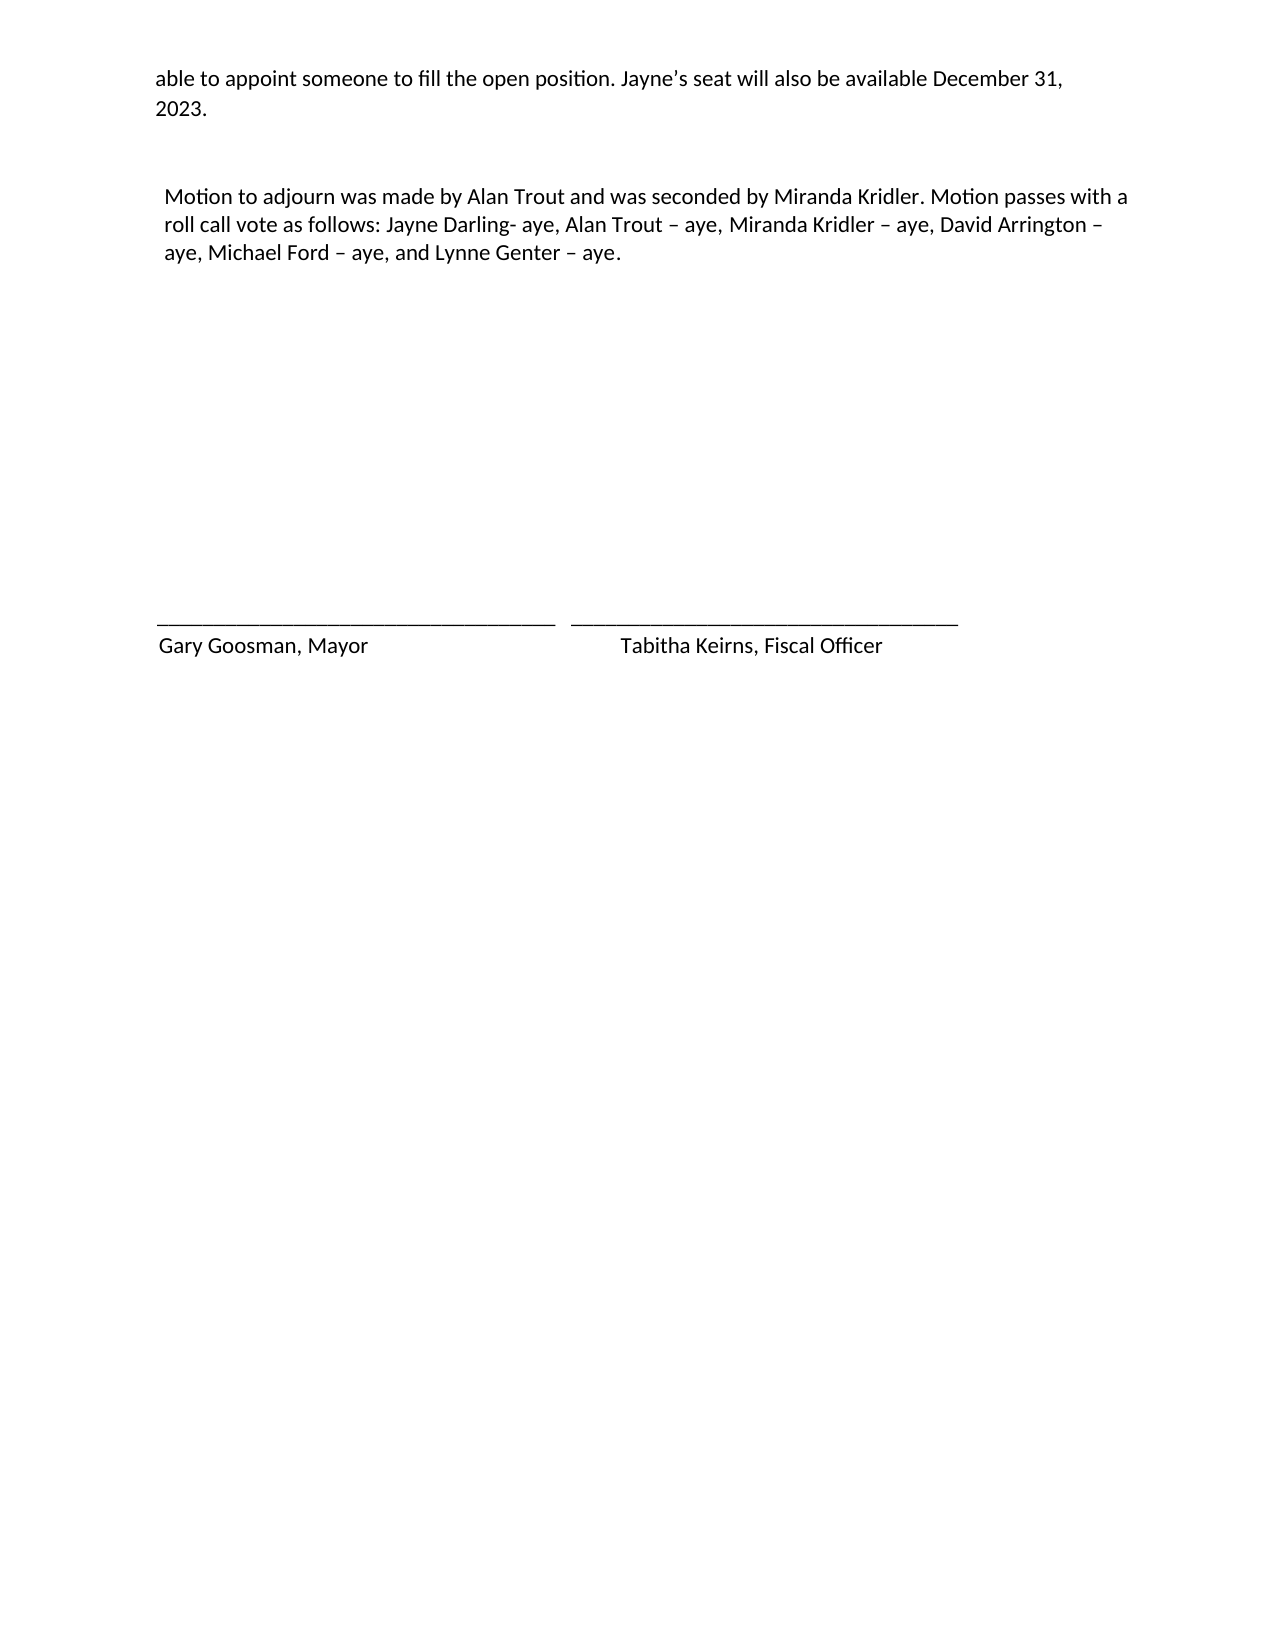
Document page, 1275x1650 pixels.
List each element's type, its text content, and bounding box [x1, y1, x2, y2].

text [155, 64, 1087, 122]
text ___________________________________ __________________________________ Gary Goosman, Mayor Tabitha Keirns, Fiscal Officer [157, 601, 976, 659]
text Motion to adjourn was made by Alan Trout and was seconded by Miranda Kridler. Motion passes with a roll call vote as follows: Jayne Darling- aye, Alan Trout – aye, Miranda Kridler – aye, David Arrington – aye, Michael Ford – aye, and Lynne Genter – aye. [164, 182, 1146, 266]
